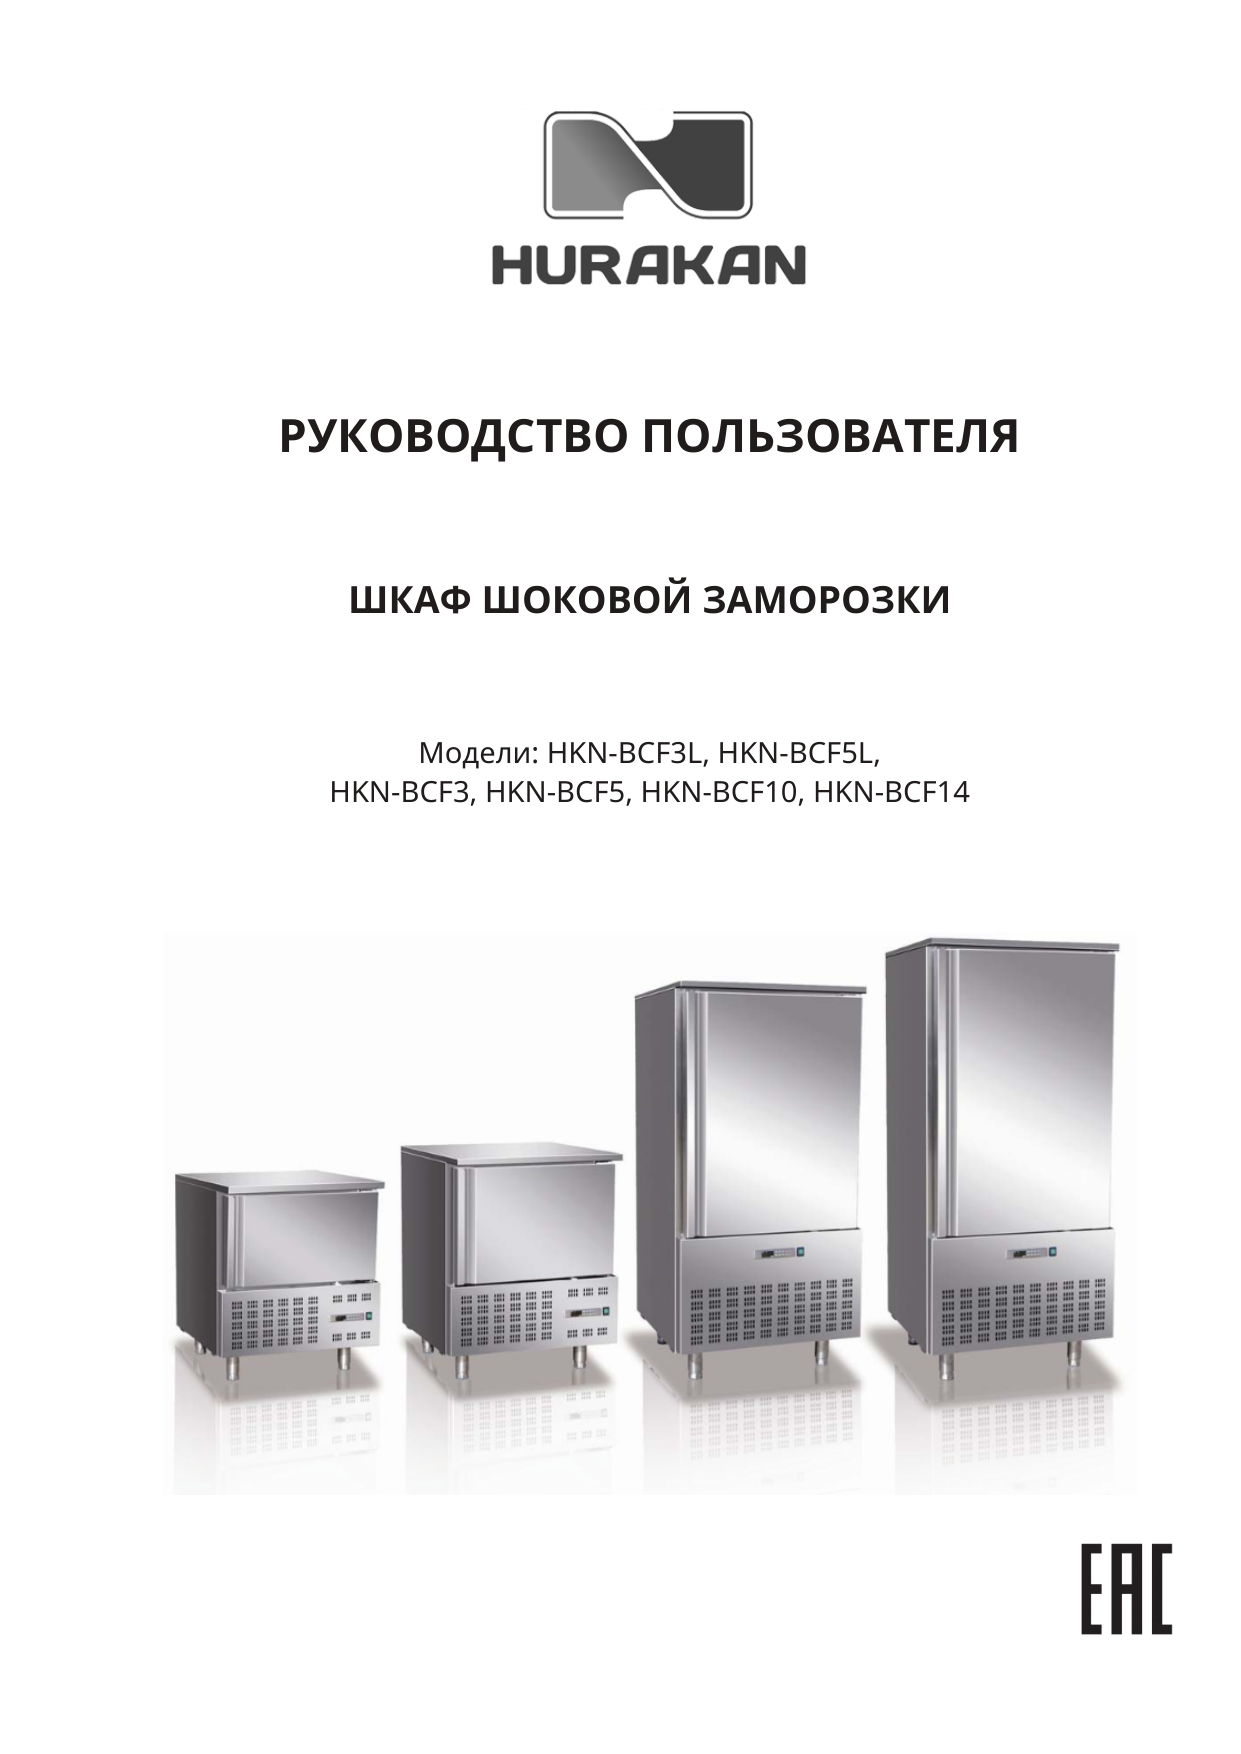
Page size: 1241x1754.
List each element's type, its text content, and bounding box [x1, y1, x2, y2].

picture [462, 73, 837, 322]
picture [162, 890, 1137, 1495]
text ШКАФ ШОКОВОЙ ЗАМОРОЗКИ [118, 573, 1181, 624]
text РУКОВОДСТВО ПОЛЬЗОВАТЕЛЯ [118, 403, 1181, 465]
text HKN-BCF3, HKN-BCF5, HKN-BCF10, HKN-BCF14 [118, 772, 1181, 811]
text Модели: HKN-BCF3L, HKN-BCF5L, [118, 732, 1181, 772]
picture [1071, 1534, 1182, 1644]
